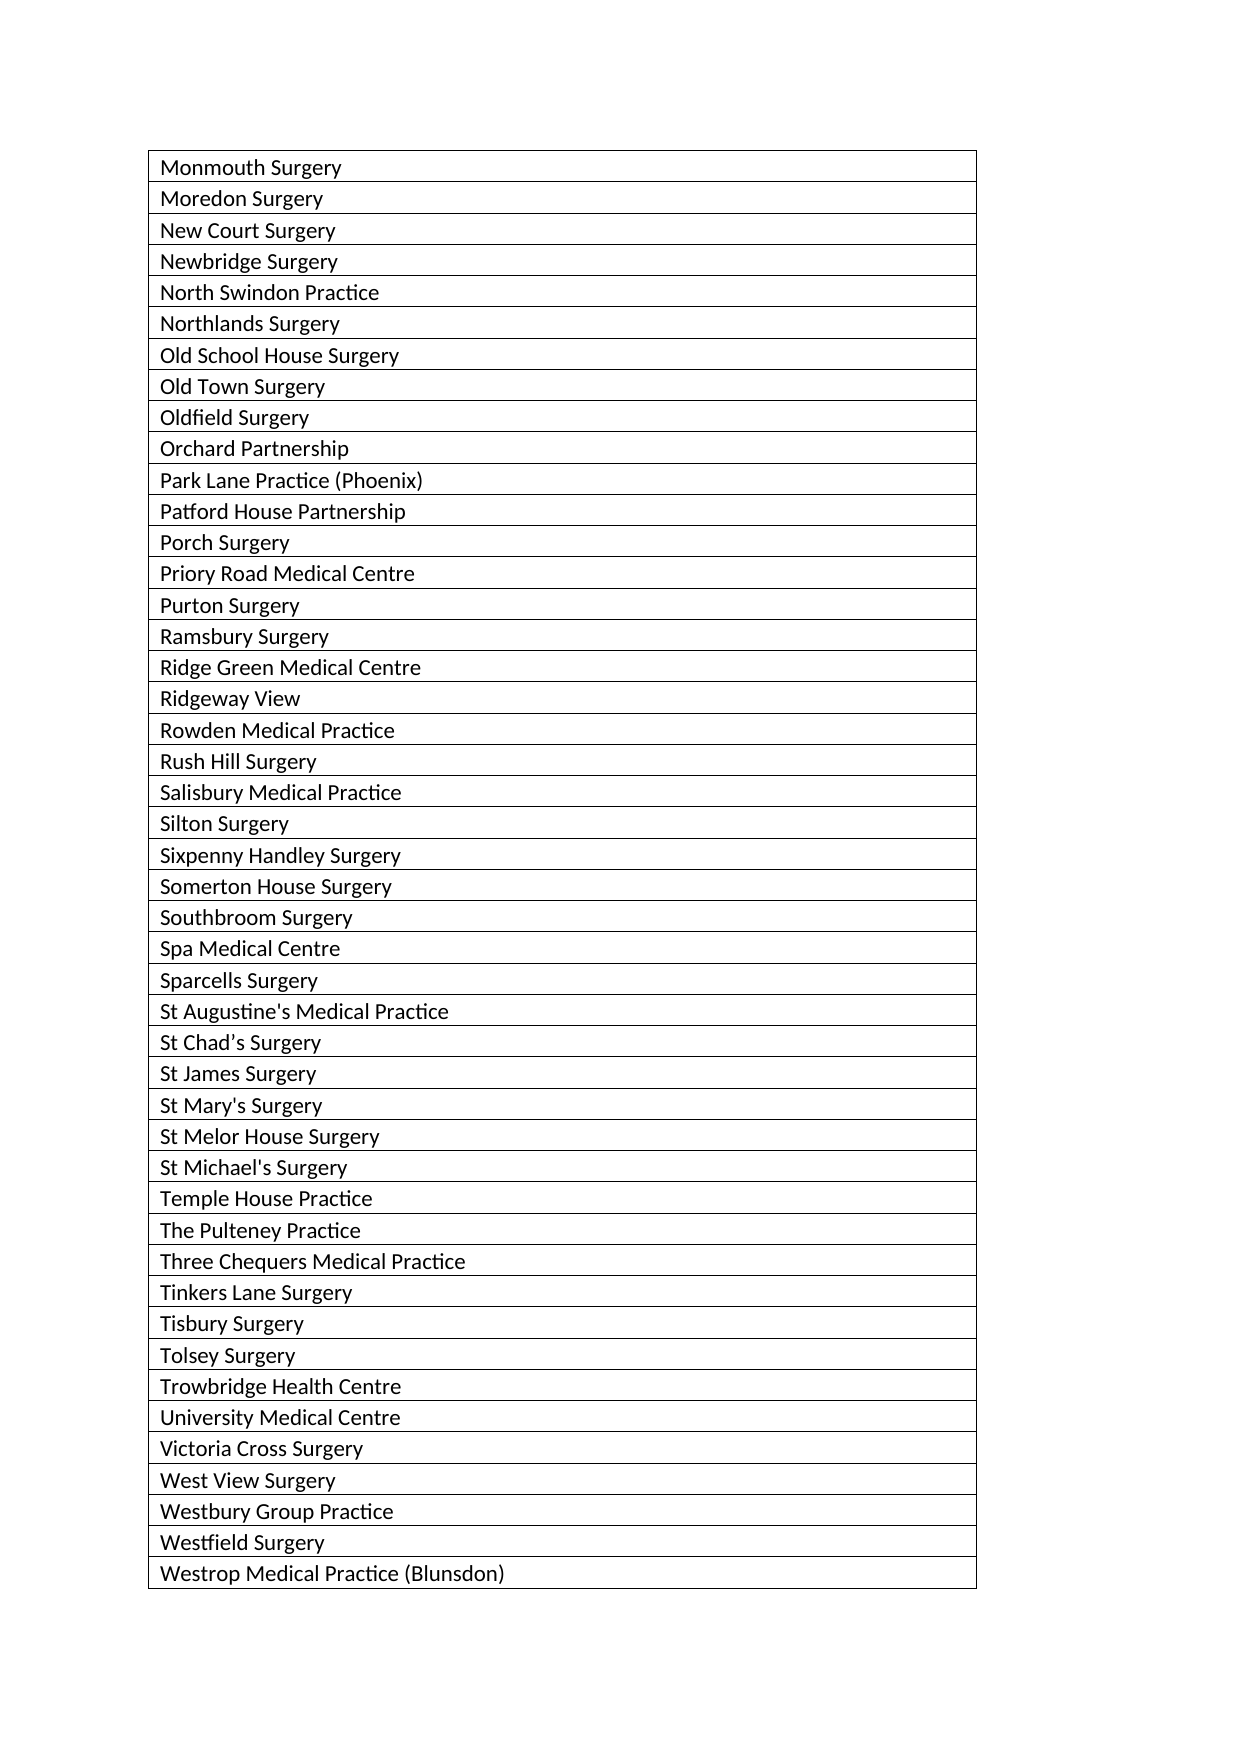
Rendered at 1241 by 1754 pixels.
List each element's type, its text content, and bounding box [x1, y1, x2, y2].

table_cell Rush Hill Surgery [149, 745, 976, 775]
table_cell Tisbury Surgery [149, 1307, 976, 1337]
table_cell Sixpenny Handley Surgery [149, 839, 976, 869]
table_cell Salisbury Medical Practice [149, 776, 976, 806]
table_cell Westbury Group Practice [149, 1495, 976, 1525]
table_cell St James Surgery [149, 1057, 976, 1087]
table_cell Rowden Medical Practice [149, 714, 976, 744]
table_cell University Medical Centre [149, 1401, 976, 1431]
table_cell Three Chequers Medical Practice [149, 1245, 976, 1275]
table_cell North Swindon Practice [149, 276, 976, 306]
table_cell Tolsey Surgery [149, 1339, 976, 1369]
table_cell Newbridge Surgery [149, 245, 976, 275]
table_cell Moredon Surgery [149, 182, 976, 212]
table_cell Patford House Partnership [149, 495, 976, 525]
table_cell Orchard Partnership [149, 432, 976, 462]
table_cell Sparcells Surgery [149, 964, 976, 994]
table_cell Tinkers Lane Surgery [149, 1276, 976, 1306]
table_cell St Chad’s Surgery [149, 1026, 976, 1056]
table_cell Ramsbury Surgery [149, 620, 976, 650]
table_cell Porch Surgery [149, 526, 976, 556]
table_cell Westrop Medical Practice (Blunsdon) [149, 1557, 976, 1587]
table_cell St Augustine's Medical Practice [149, 995, 976, 1025]
table_cell Ridge Green Medical Centre [149, 651, 976, 681]
table_cell Silton Surgery [149, 807, 976, 837]
table_cell Southbroom Surgery [149, 901, 976, 931]
table_cell Priory Road Medical Centre [149, 557, 976, 587]
table_cell St Michael's Surgery [149, 1151, 976, 1181]
table_cell Victoria Cross Surgery [149, 1432, 976, 1462]
table_cell Westfield Surgery [149, 1526, 976, 1556]
table_cell Park Lane Practice (Phoenix) [149, 464, 976, 494]
table_cell New Court Surgery [149, 214, 976, 244]
table_cell Somerton House Surgery [149, 870, 976, 900]
table_cell West View Surgery [149, 1464, 976, 1494]
table_cell Oldfield Surgery [149, 401, 976, 431]
table_cell Temple House Practice [149, 1182, 976, 1212]
table_cell Monmouth Surgery [149, 151, 976, 181]
table_cell Northlands Surgery [149, 307, 976, 337]
table_cell Trowbridge Health Centre [149, 1370, 976, 1400]
table_cell Old Town Surgery [149, 370, 976, 400]
table_cell Old School House Surgery [149, 339, 976, 369]
table_cell Ridgeway View [149, 682, 976, 712]
table_cell Purton Surgery [149, 589, 976, 619]
table_cell St Mary's Surgery [149, 1089, 976, 1119]
table_cell St Melor House Surgery [149, 1120, 976, 1150]
table_cell The Pulteney Practice [149, 1214, 976, 1244]
table_cell Spa Medical Centre [149, 932, 976, 962]
